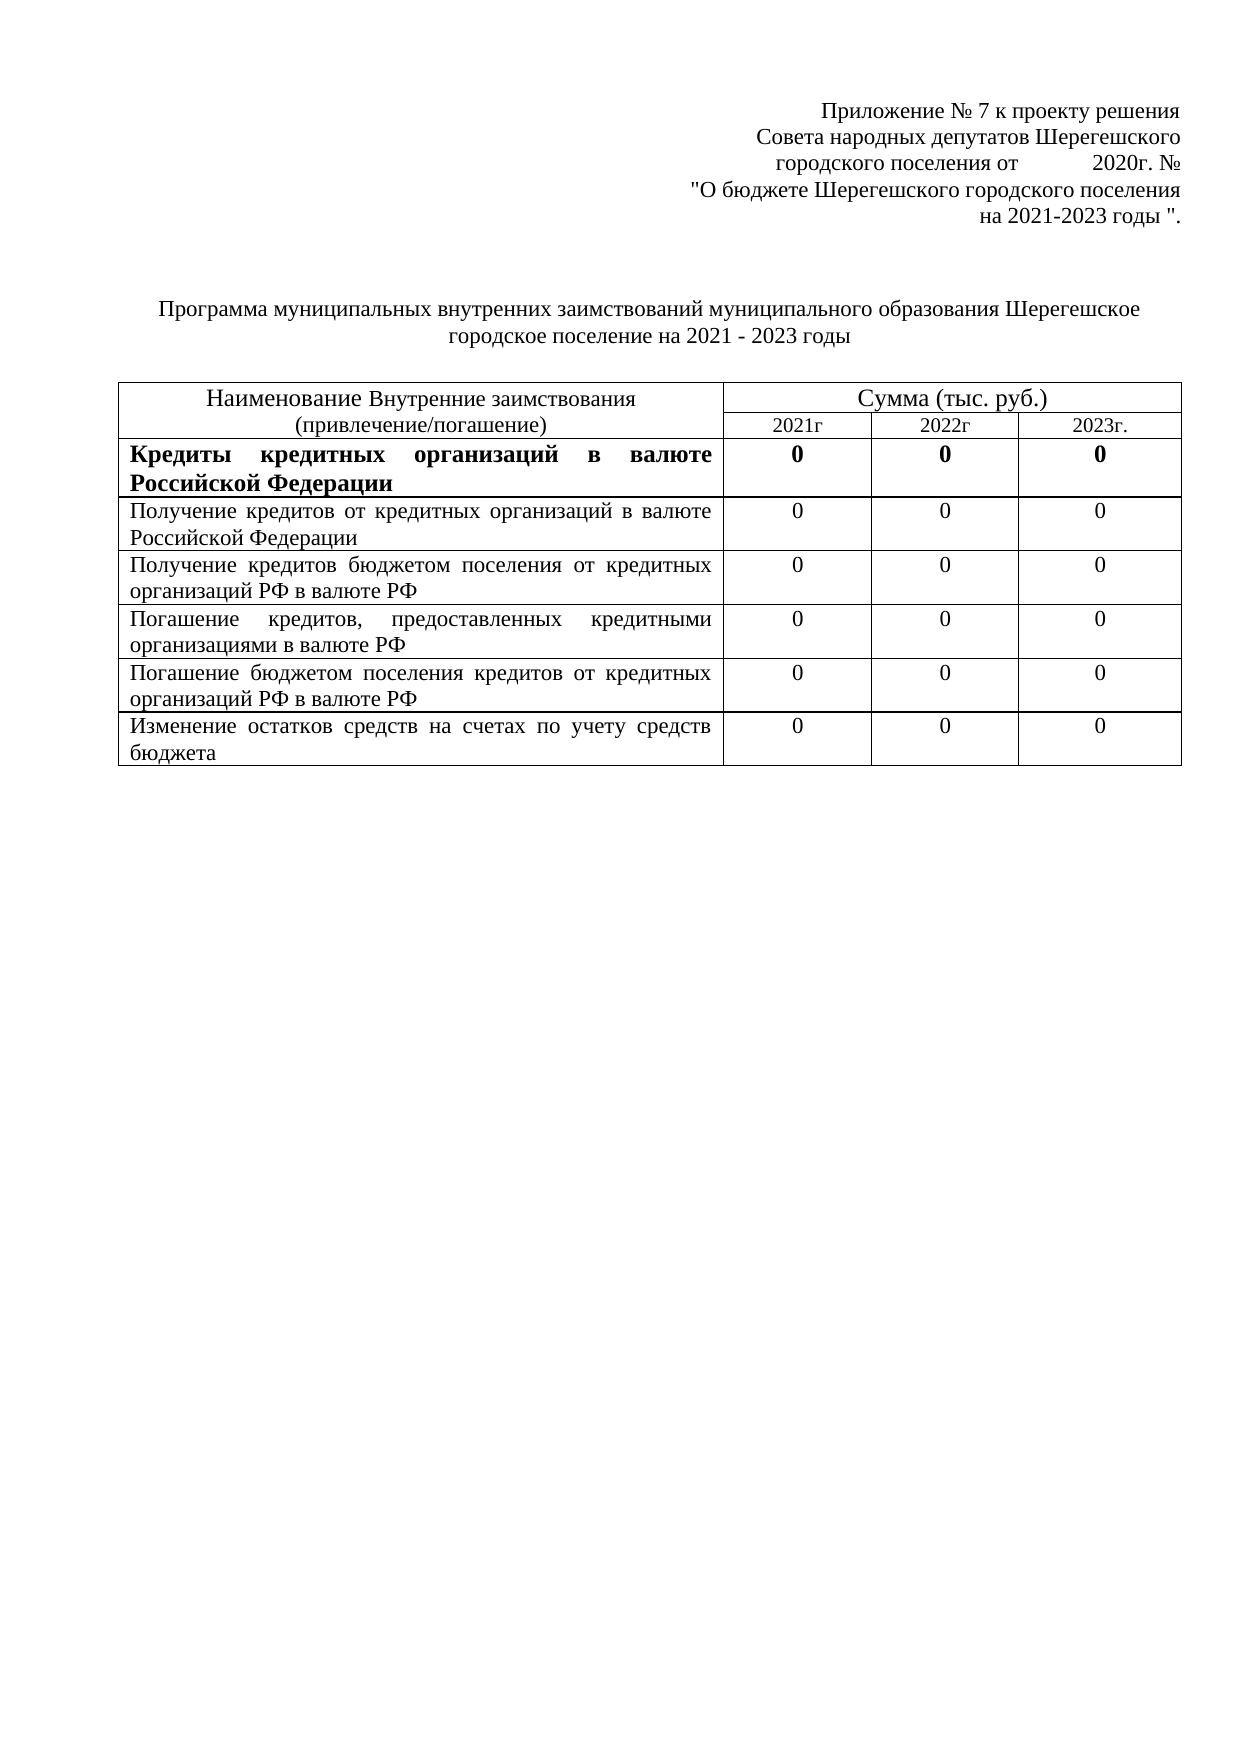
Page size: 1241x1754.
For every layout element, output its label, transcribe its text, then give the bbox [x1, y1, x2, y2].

table_cell 0 [1019, 605, 1181, 658]
text "О бюджете Шерегешского городского поселения [118, 176, 1181, 202]
table_cell 0 [872, 713, 1018, 765]
text Программа муниципальных внутренних заимствований муниципального образования Шерегешское городское поселение на 2021 - 2023 годы [118, 296, 1181, 348]
table_cell 2022г [872, 413, 1018, 438]
table_cell 0 [724, 659, 871, 711]
table_cell 2021г [724, 413, 871, 438]
text городского поселения от 2020г. № [118, 149, 1181, 176]
table_cell 0 [1019, 498, 1181, 550]
text на 2021-2023 годы ". [118, 202, 1181, 228]
table_cell 0 [1019, 659, 1181, 711]
table_cell Получение кредитов бюджетом поселения от кредитных организаций РФ в валюте РФ [119, 551, 723, 604]
table_header Наименование Внутренние заимствования (привлечение/погашение) [119, 383, 723, 438]
table_cell 0 [724, 605, 871, 658]
table_header Сумма (тыс. руб.) [724, 383, 1181, 412]
table_cell Погашение бюджетом поселения кредитов от кредитных организаций РФ в валюте РФ [119, 659, 723, 711]
table_cell 0 [724, 498, 871, 550]
table_cell 0 [872, 498, 1018, 550]
table_cell 0 [724, 439, 871, 496]
table_cell 0 [724, 713, 871, 765]
table_cell Изменение остатков средств на счетах по учету средств бюджета [119, 713, 723, 765]
table_cell Кредиты кредитных организаций в валюте Российской Федерации [119, 439, 723, 496]
table_cell 0 [872, 439, 1018, 496]
table_cell 0 [1019, 439, 1181, 496]
table_cell 0 [872, 605, 1018, 658]
table_cell 0 [1019, 713, 1181, 765]
table_cell 2023г. [1019, 413, 1181, 438]
table_cell 0 [1019, 551, 1181, 604]
text Совета народных депутатов Шерегешского [118, 123, 1181, 149]
table_cell Получение кредитов от кредитных организаций в валюте Российской Федерации [119, 498, 723, 550]
table_cell Погашение кредитов, предоставленных кредитными организациями в валюте РФ [119, 605, 723, 658]
table_cell 0 [724, 551, 871, 604]
text Приложение № 7 к проекту решения [118, 97, 1181, 123]
table_cell 0 [872, 659, 1018, 711]
table_cell 0 [872, 551, 1018, 604]
